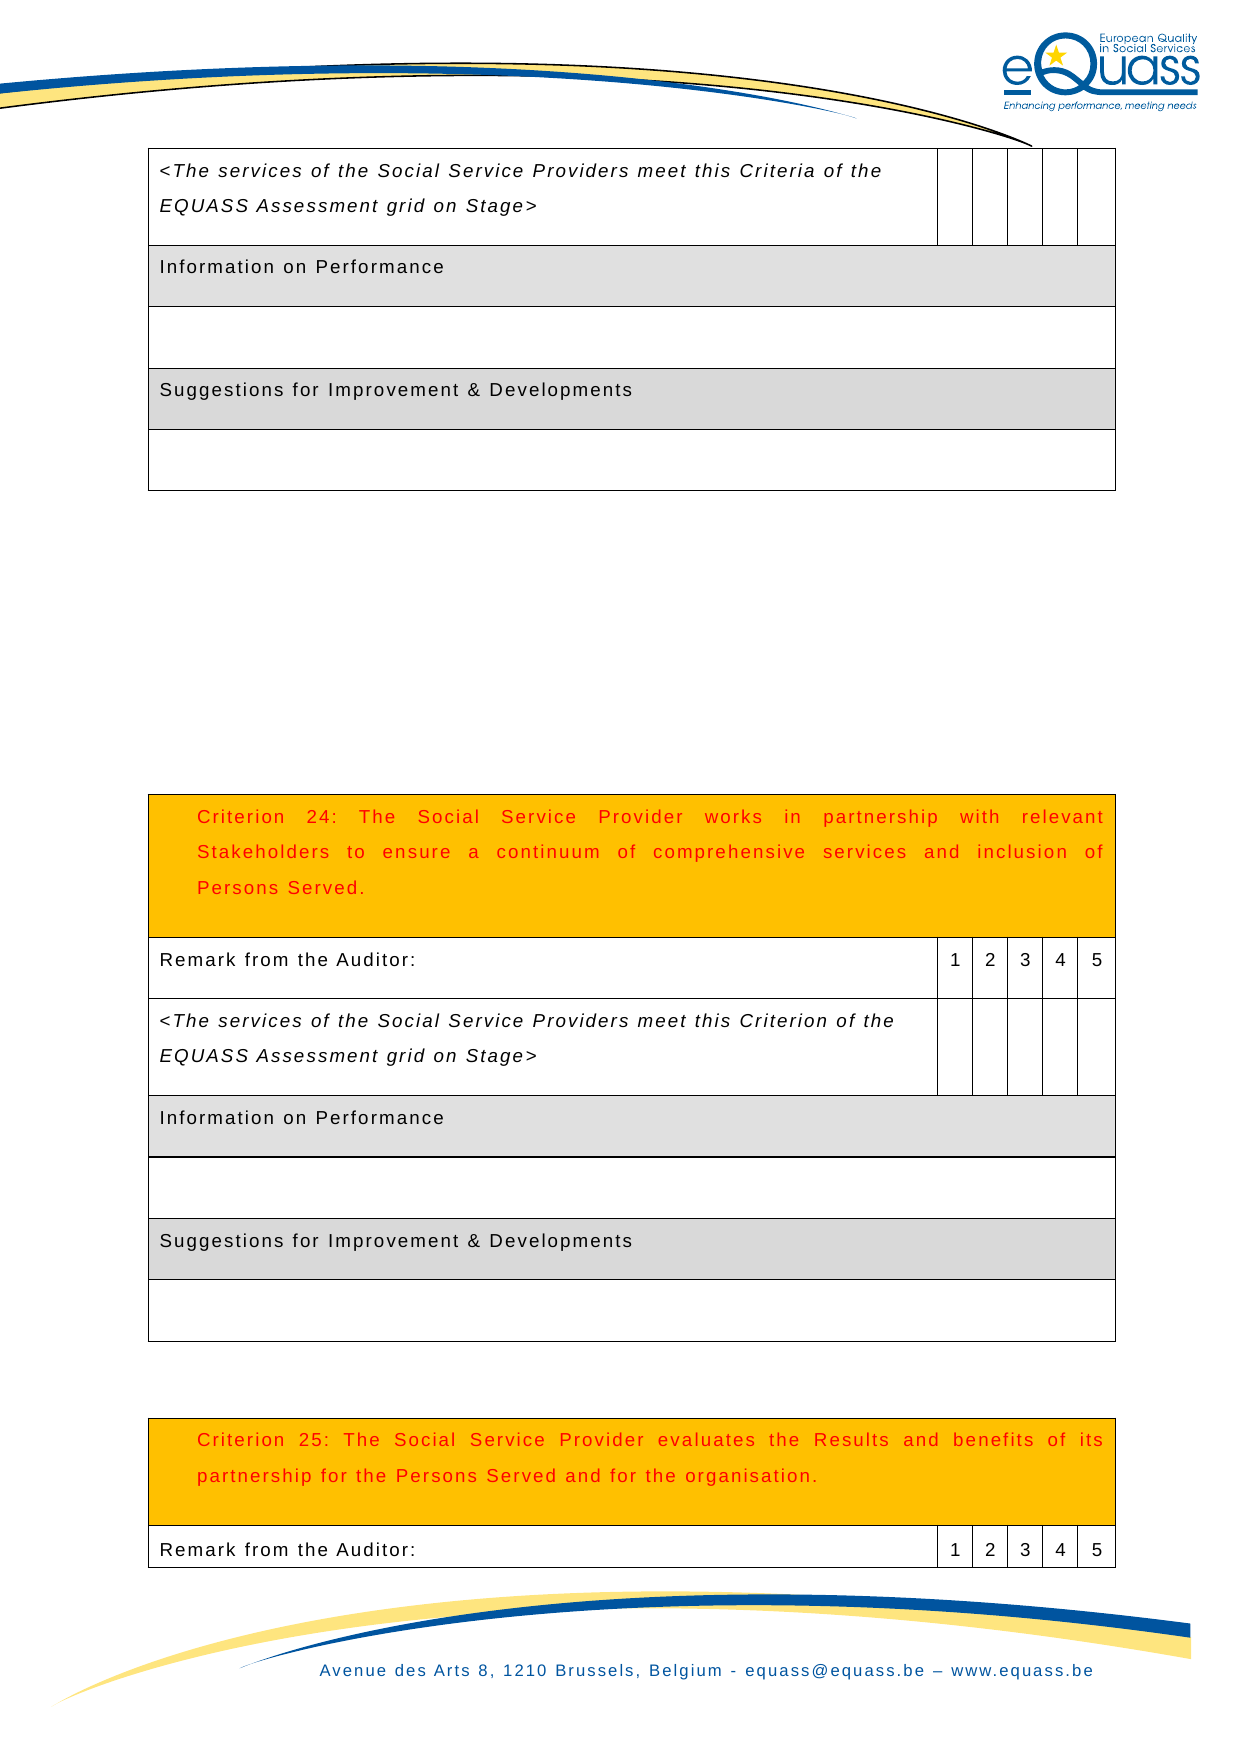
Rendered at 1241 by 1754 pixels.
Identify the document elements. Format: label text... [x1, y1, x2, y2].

table_cell Information on Performance [149, 1096, 1115, 1156]
table_cell [149, 307, 1115, 367]
table_cell 1 [938, 1526, 972, 1567]
table_cell Remark from the Auditor: [149, 938, 937, 998]
table_cell [938, 999, 972, 1095]
table_cell <The services of the Social Service Providers meet this Criterion of the EQUASS Assessment grid on Stage> [149, 999, 937, 1095]
table_cell [149, 1158, 1115, 1218]
table_cell 5 [1078, 938, 1115, 998]
table_cell [1078, 999, 1115, 1095]
table_cell 3 [1008, 938, 1042, 998]
table_cell [973, 149, 1007, 244]
table_cell 1 [938, 938, 972, 998]
table_cell 3 [1008, 1526, 1042, 1567]
table_cell 4 [1043, 1526, 1077, 1567]
table_cell [149, 430, 1115, 490]
table_cell [1043, 999, 1077, 1095]
table_cell Suggestions for Improvement & Developments [149, 369, 1115, 429]
table_cell [938, 149, 972, 244]
table_cell [1008, 999, 1042, 1095]
table_header Criterion 25: The Social Service Provider evaluates the Results and benefits of its partnership for the Persons Served and for the organisation. [149, 1419, 1115, 1525]
table_cell Information on Performance [149, 246, 1115, 306]
table_cell 2 [973, 1526, 1007, 1567]
table_header Criterion 24: The Social Service Provider works in partnership with relevant Stakeholders to ensure a continuum of comprehensive services and inclusion of Persons Served. [149, 795, 1115, 937]
table_cell <The services of the Social Service Providers meet this Criteria of the EQUASS Assessment grid on Stage> [149, 149, 937, 244]
table_cell [1078, 149, 1115, 244]
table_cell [149, 1526, 937, 1567]
table_cell [1043, 149, 1077, 244]
table_cell Suggestions for Improvement & Developments [149, 1219, 1115, 1279]
table_cell [149, 1280, 1115, 1341]
table_cell 2 [973, 938, 1007, 998]
table_cell [973, 999, 1007, 1095]
table_cell 4 [1043, 938, 1077, 998]
table_cell [1008, 149, 1042, 244]
table_cell 5 [1078, 1526, 1115, 1567]
